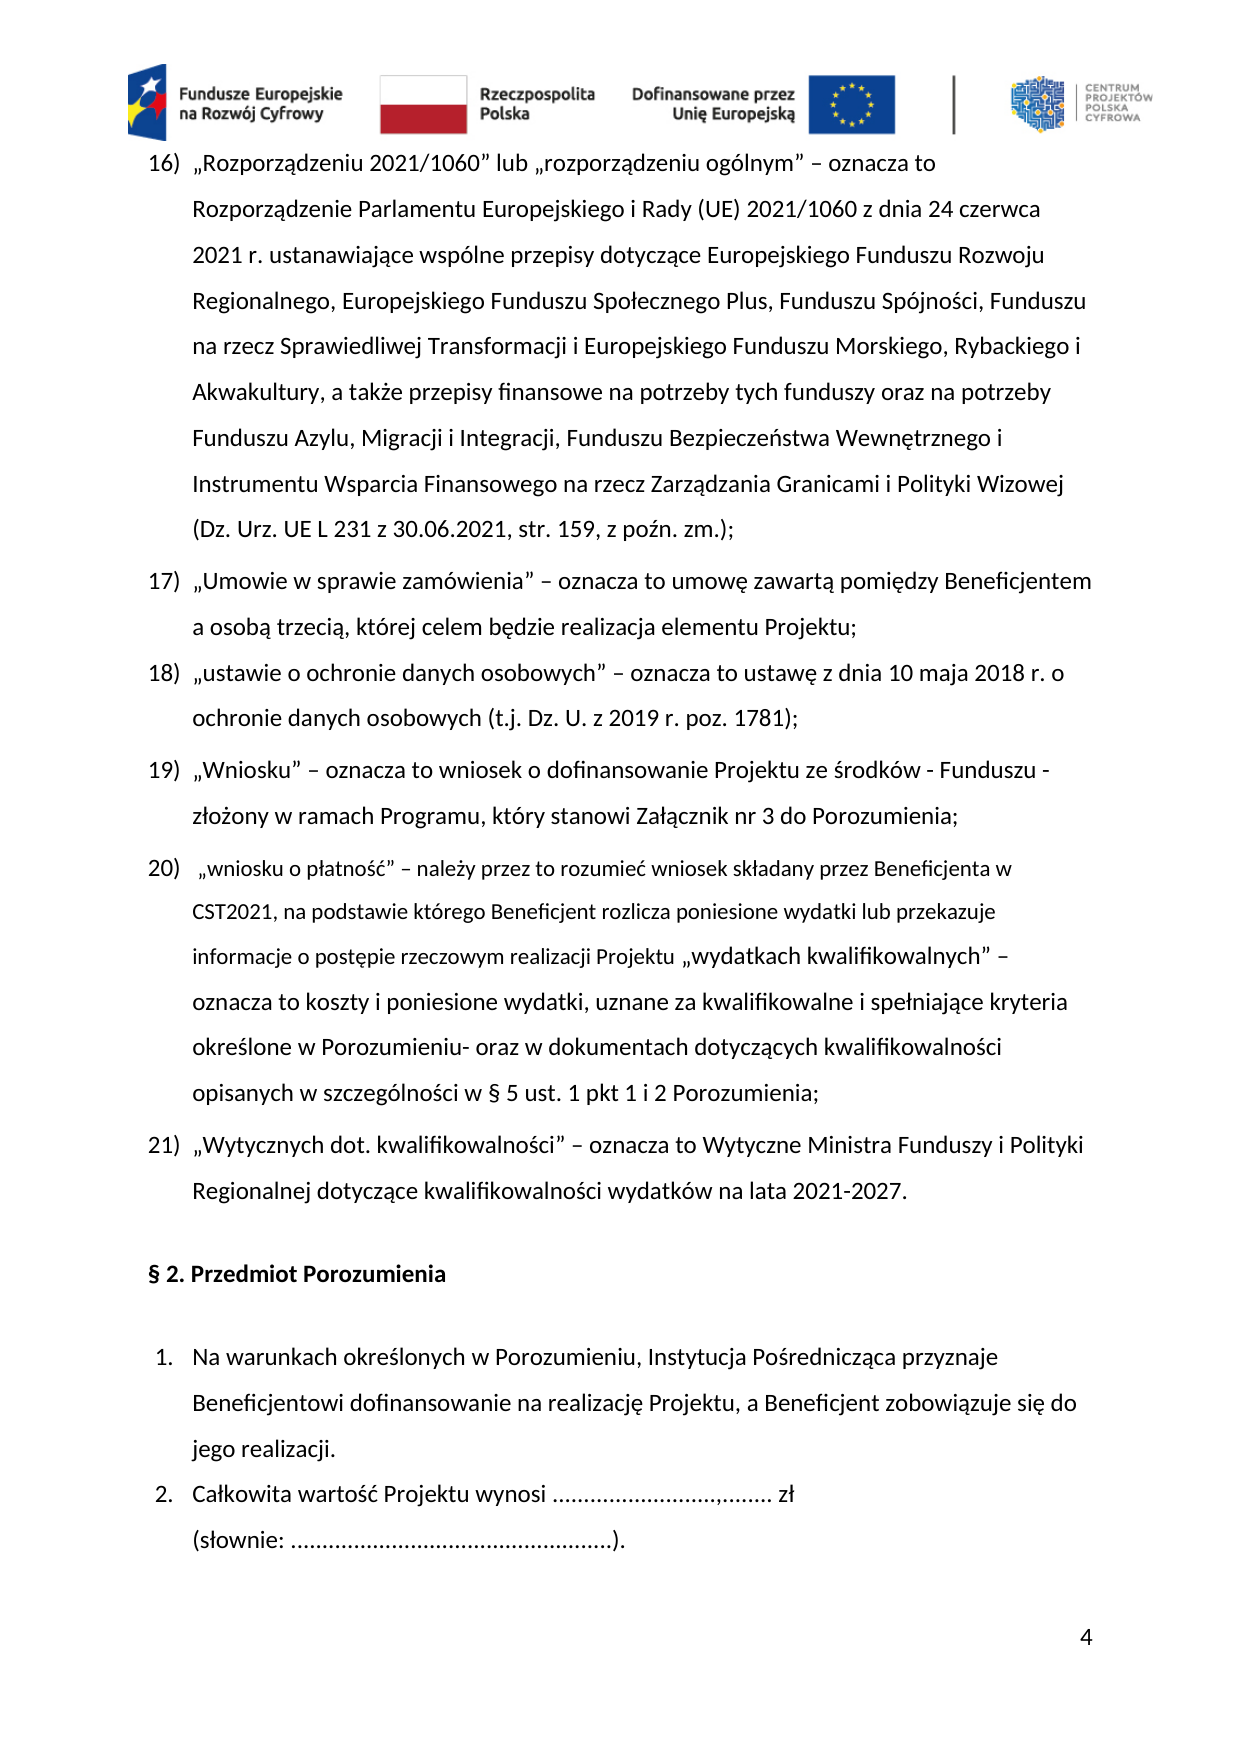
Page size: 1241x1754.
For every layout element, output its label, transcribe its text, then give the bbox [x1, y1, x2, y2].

list „Rozporządzeniu 2021/1060” lub „rozporządzeniu ogólnym” – oznacza to Rozporządzenie Parlamentu Europejskiego i Rady (UE) 2021/1060 z dnia 24 czerwca 2021 r. ustanawiające wspólne przepisy dotyczące Europejskiego Funduszu Rozwoju Regionalnego, Europejskiego Funduszu Społecznego Plus, Funduszu Spójności, Funduszu na rzecz Sprawiedliwej Transformacji i Europejskiego Funduszu Morskiego, Rybackiego i Akwakultury, a także przepisy finansowe na potrzeby tych funduszy oraz na potrzeby Funduszu Azylu, Migracji i Integracji, Funduszu Bezpieczeństwa Wewnętrznego i Instrumentu Wsparcia Finansowego na rzecz Zarządzania Granicami i Polityki Wizowej (Dz. Urz. UE L 231 z 30.06.2021, str. 159, z poźn. zm.); [148, 148, 1093, 544]
list „Wytycznych dot. kwalifikowalności” – oznacza to Wytyczne Ministra Funduszy i Polityki Regionalnej dotyczące kwalifikowalności wydatków na lata 2021-2027. [148, 1129, 1093, 1205]
picture [128, 64, 1153, 141]
subtitle § 2. Przedmiot Porozumienia [148, 1258, 1093, 1289]
list „Umowie w sprawie zamówienia” – oznacza to umowę zawartą pomiędzy Beneficjentem a osobą trzecią, której celem będzie realizacja elementu Projektu; [148, 565, 1093, 642]
list Całkowita wartość Projektu wynosi ..........................,........ zł (słownie: ...................................................). [154, 1478, 1093, 1555]
list „wniosku o płatność” – należy przez to rozumieć wniosek składany przez Beneficjenta w CST2021, na podstawie którego Beneficjent rozlicza poniesione wydatki lub przekazuje informacje o postępie rzeczowym realizacji Projektu „wydatkach kwalifikowalnych” – oznacza to koszty i poniesione wydatki, uznane za kwalifikowalne i spełniające kryteria określone w Porozumieniu- oraz w dokumentach dotyczących kwalifikowalności opisanych w szczególności w § 5 ust. 1 pkt 1 i 2 Porozumienia; [148, 852, 1093, 1108]
list „Wniosku” – oznacza to wniosek o dofinansowanie Projektu ze środków - Funduszu - złożony w ramach Programu, który stanowi Załącznik nr 3 do Porozumienia; [148, 754, 1093, 831]
list Na warunkach określonych w Porozumieniu, Instytucja Pośrednicząca przyznaje Beneficjentowi dofinansowanie na realizację Projektu, a Beneficjent zobowiązuje się do jego realizacji. [154, 1341, 1093, 1463]
list „ustawie o ochronie danych osobowych” – oznacza to ustawę z dnia 10 maja 2018 r. o ochronie danych osobowych (t.j. Dz. U. z 2019 r. poz. 1781); [148, 657, 1093, 733]
